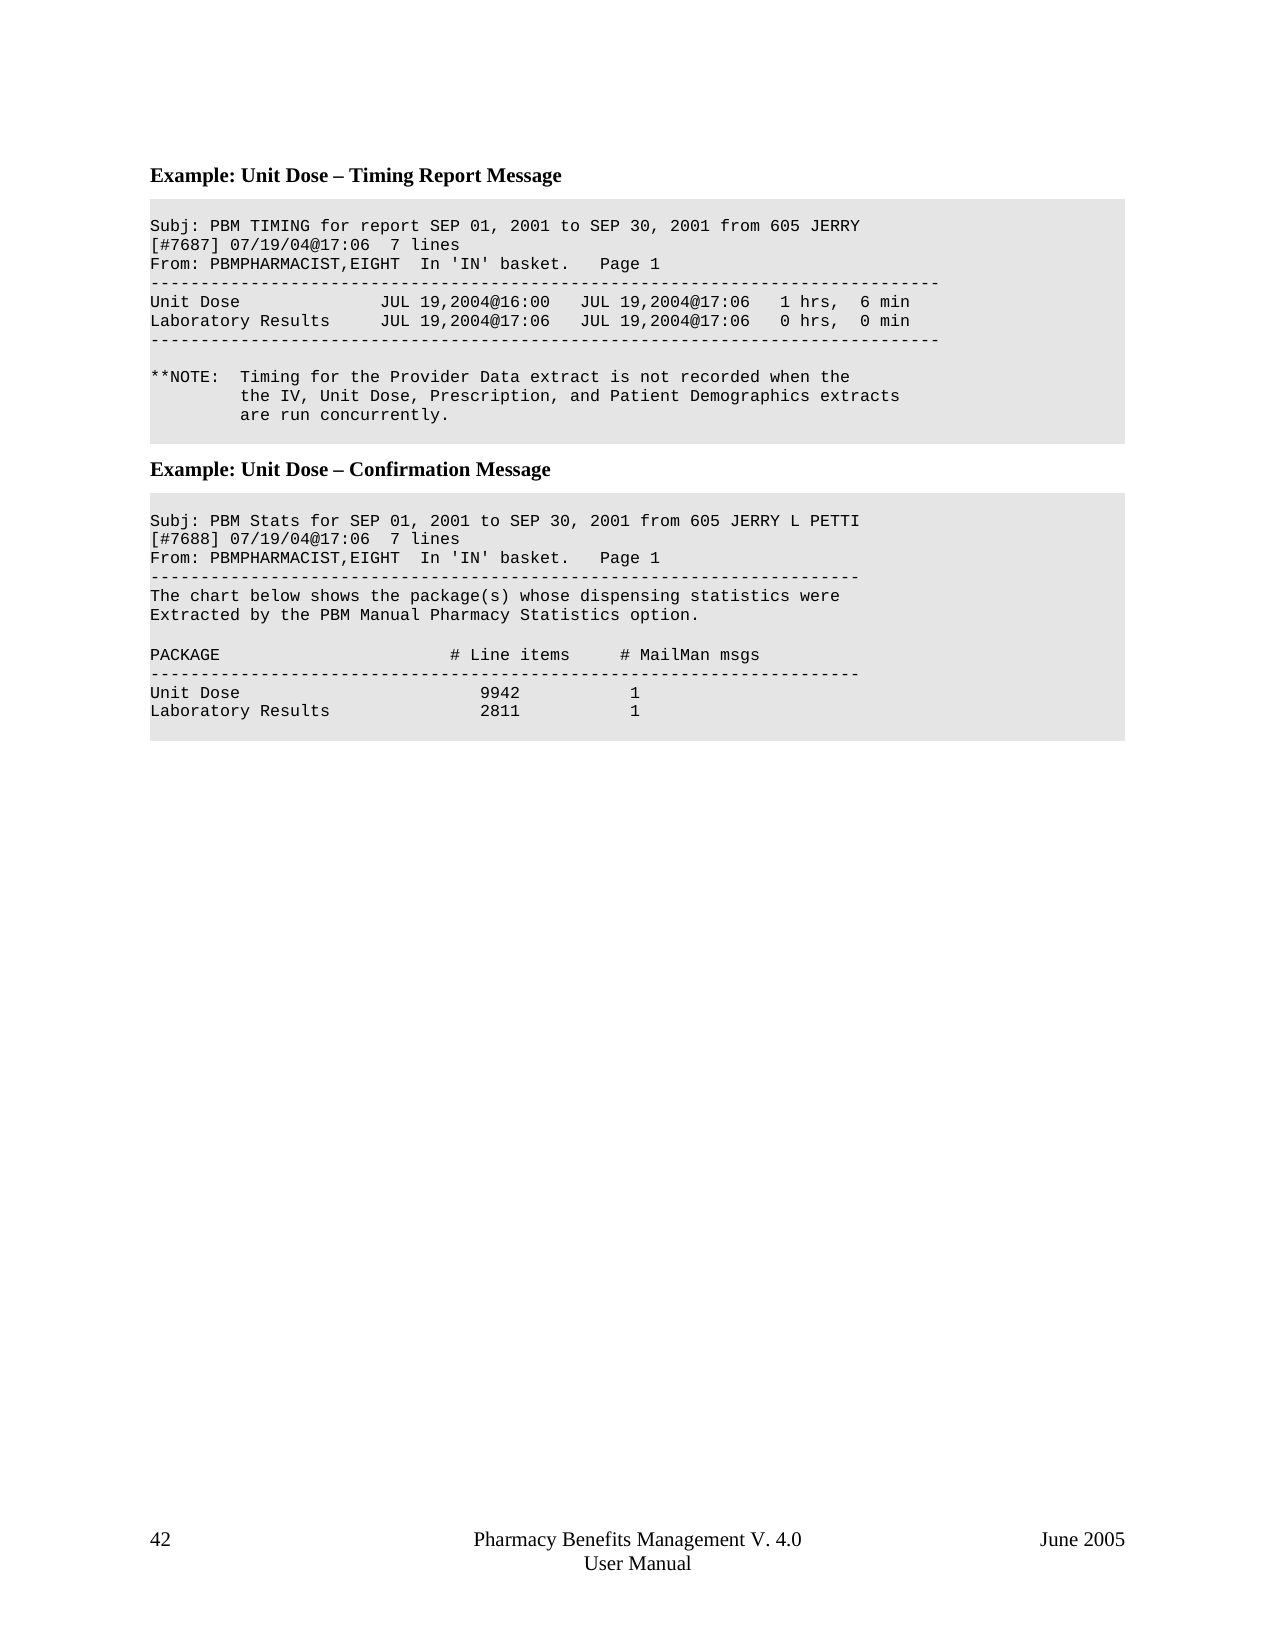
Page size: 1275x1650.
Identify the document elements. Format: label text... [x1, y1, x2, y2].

text Unit Dose JUL 19,2004@16:00 JUL 19,2004@17:06 1 hrs, 6 min [150, 293, 1125, 312]
text **NOTE: Timing for the Provider Data extract is not recorded when the [150, 369, 1125, 388]
text ----------------------------------------------------------------------- [150, 569, 1125, 587]
text [#7688] 07/19/04@17:06 7 lines [150, 531, 1125, 550]
text Laboratory Results 2811 1 [150, 703, 1125, 722]
text Example: Unit Dose – Timing Report Message [150, 162, 1125, 187]
text ------------------------------------------------------------------------------- [150, 274, 1125, 293]
text PACKAGE # Line items # MailMan msgs [150, 646, 1125, 665]
text ----------------------------------------------------------------------- [150, 665, 1125, 684]
text [#7687] 07/19/04@17:06 7 lines [150, 237, 1125, 256]
text Extracted by the PBM Manual Pharmacy Statistics option. [150, 606, 1125, 625]
text the IV, Unit Dose, Prescription, and Patient Demographics extracts [150, 388, 1125, 406]
text Laboratory Results JUL 19,2004@17:06 JUL 19,2004@17:06 0 hrs, 0 min [150, 312, 1125, 331]
text The chart below shows the package(s) whose dispensing statistics were [150, 587, 1125, 606]
text Unit Dose 9942 1 [150, 684, 1125, 703]
text Example: Unit Dose – Confirmation Message [150, 457, 1125, 481]
text Subj: PBM TIMING for report SEP 01, 2001 to SEP 30, 2001 from 605 JERRY [150, 218, 1125, 237]
text From: PBMPHARMACIST,EIGHT In 'IN' basket. Page 1 [150, 550, 1125, 569]
text are run concurrently. [150, 406, 1125, 425]
text From: PBMPHARMACIST,EIGHT In 'IN' basket. Page 1 [150, 256, 1125, 274]
text Subj: PBM Stats for SEP 01, 2001 to SEP 30, 2001 from 605 JERRY L PETTI [150, 512, 1125, 531]
text ------------------------------------------------------------------------------- [150, 331, 1125, 350]
